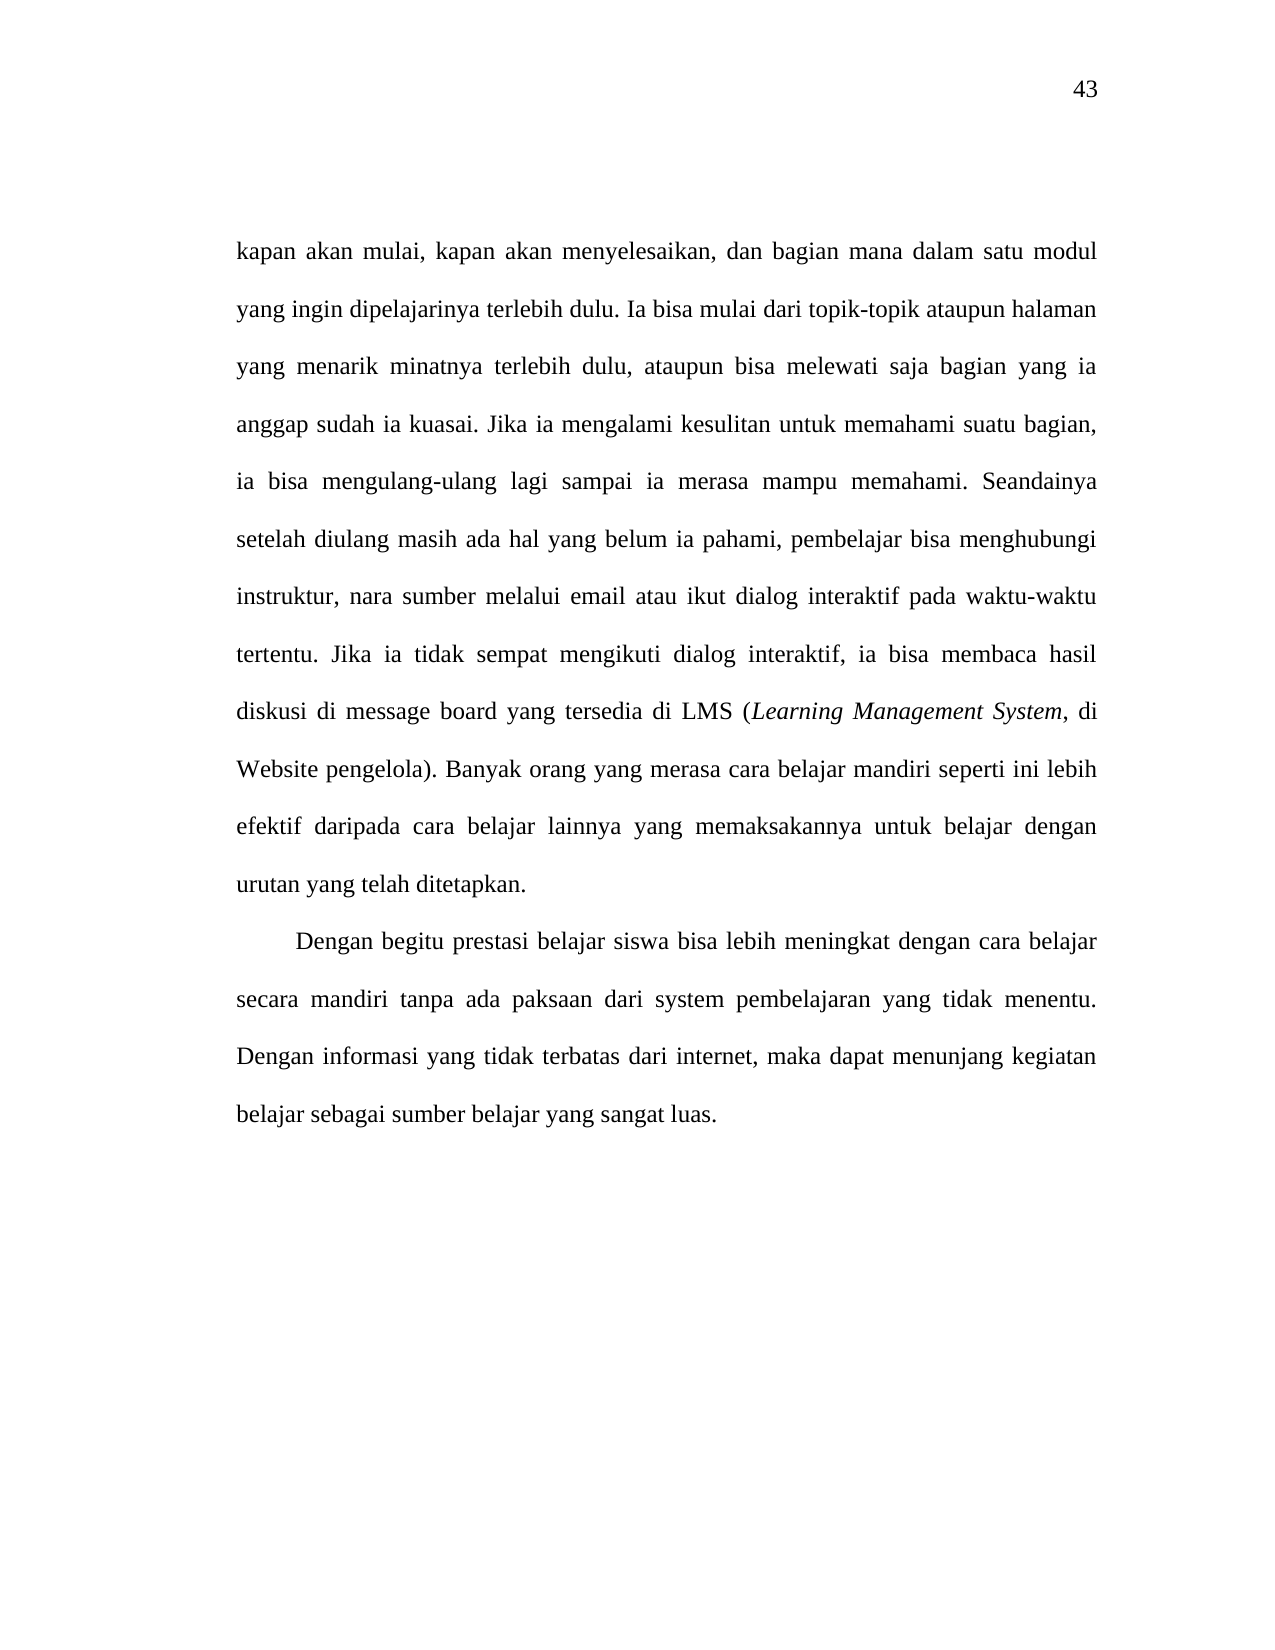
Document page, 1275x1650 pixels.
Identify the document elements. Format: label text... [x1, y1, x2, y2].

text Dengan begitu prestasi belajar siswa bisa lebih meningkat dengan cara belajar secara mandiri tanpa ada paksaan dari system pembelajaran yang tidak menentu. Dengan informasi yang tidak terbatas dari internet, maka dapat menunjang kegiatan belajar sebagai sumber belajar yang sangat luas. [236, 926, 1098, 1127]
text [236, 236, 1098, 897]
